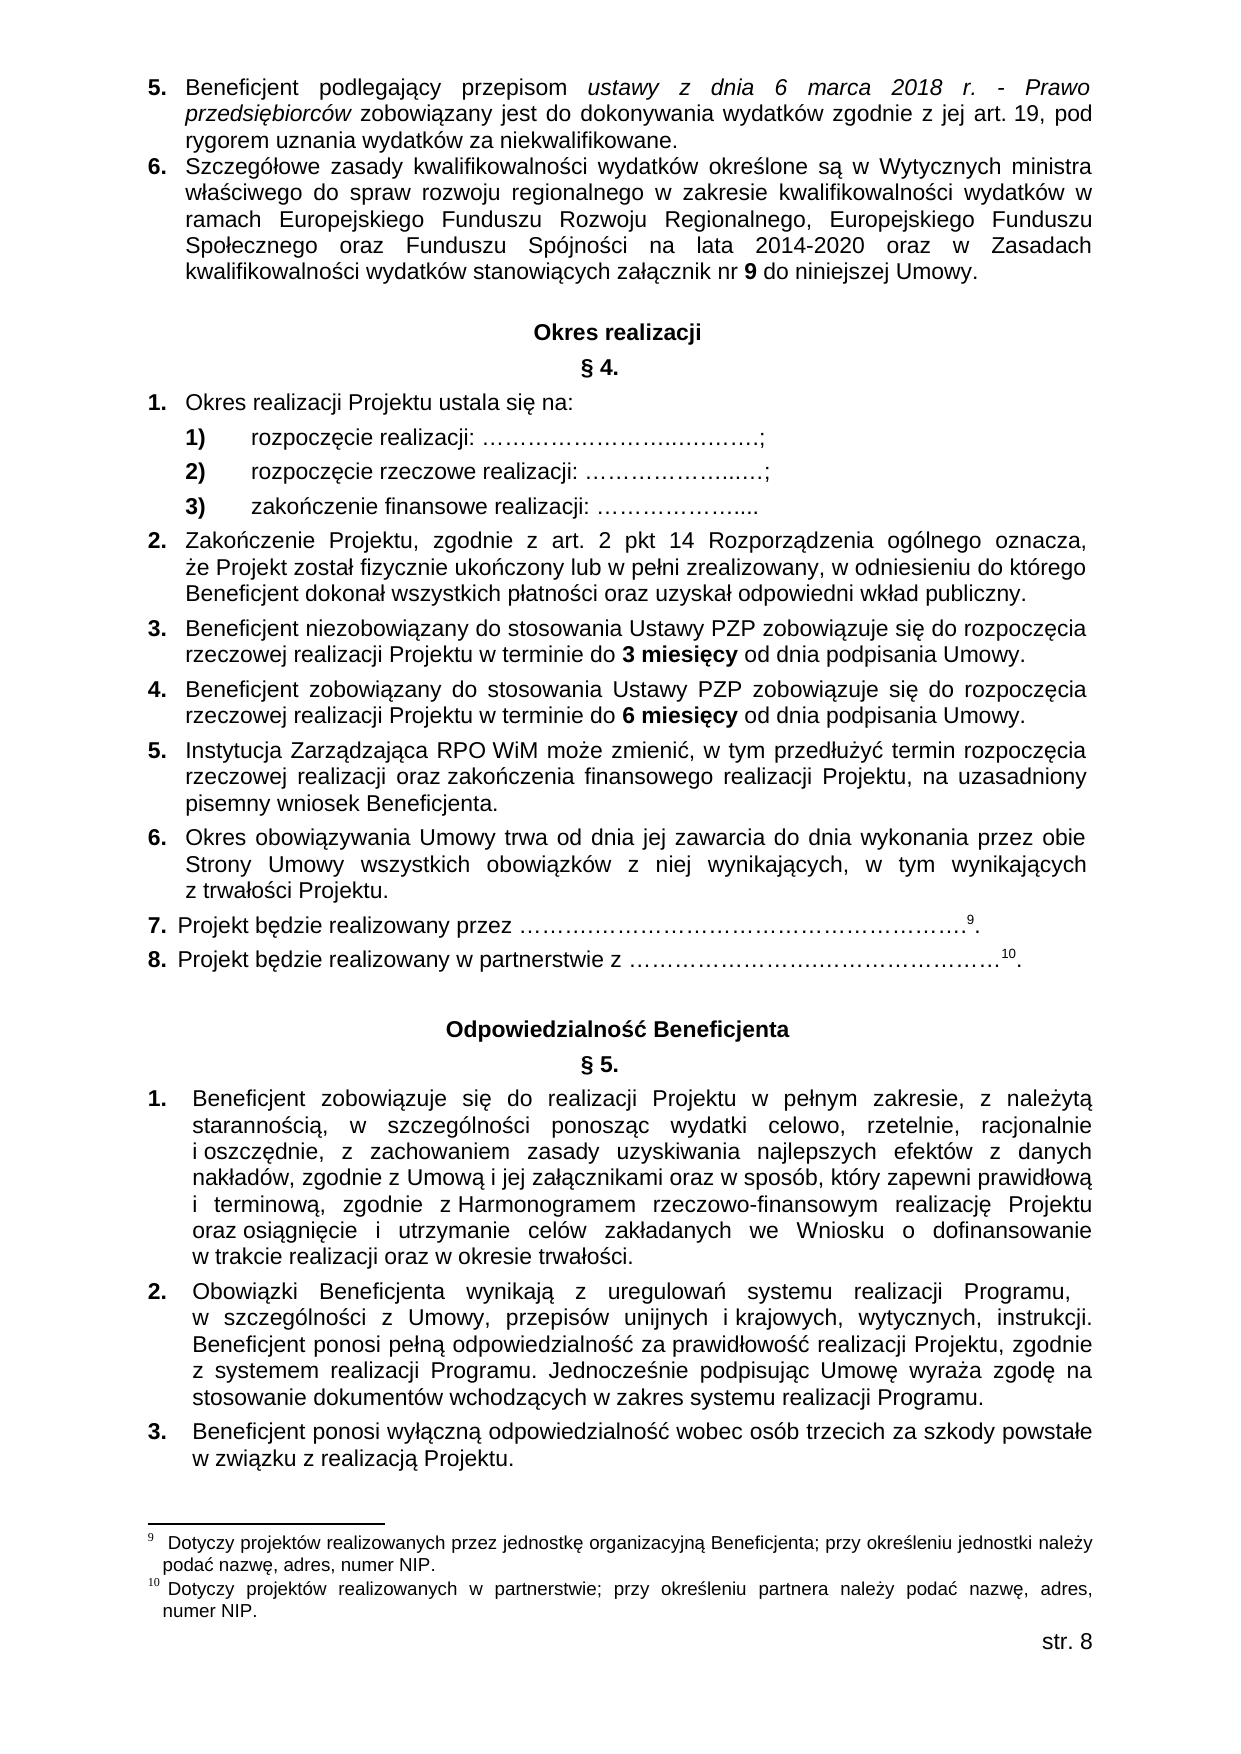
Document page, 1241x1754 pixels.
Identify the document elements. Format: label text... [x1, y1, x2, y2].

list Beneficjent zobowiązany do stosowania Ustawy PZP zobowiązuje się do rozpoczęcia rzeczowej realizacji Projektu w terminie do 6 miesięcy od dnia podpisania Umowy. [148, 676, 1087, 729]
list Obowiązki Beneficjenta wynikają z uregulowań systemu realizacji Programu, w szczególności z Umowy, przepisów unijnych i krajowych, wytycznych, instrukcji. Beneficjent ponosi pełną odpowiedzialność za prawidłowość realizacji Projektu, zgodnie z systemem realizacji Programu. Jednocześnie podpisując Umowę wyraża zgodę na stosowanie dokumentów wchodzących w zakres systemu realizacji Programu. [148, 1278, 1093, 1410]
list Beneficjent niezobowiązany do stosowania Ustawy PZP zobowiązuje się do rozpoczęcia rzeczowej realizacji Projektu w terminie do 3 miesięcy od dnia podpisania Umowy. [148, 615, 1087, 668]
list Projekt będzie realizowany przez ……….………………………………………….. [148, 912, 1087, 938]
list Zakończenie Projektu, zgodnie z art. 2 pkt 14 Rozporządzenia ogólnego oznacza, że Projekt został fizycznie ukończony lub w pełni zrealizowany, w odniesieniu do którego Beneficjent dokonał wszystkich płatności oraz uzyskał odpowiedni wkład publiczny. [148, 527, 1087, 607]
list Projekt będzie realizowany w partnerstwie z …………………….……………………. [148, 946, 1087, 973]
list rozpoczęcie rzeczowe realizacji: ………………...…; [185, 458, 1087, 484]
text Okres realizacji [148, 319, 1087, 346]
list zakończenie finansowe realizacji: ……………….... [185, 493, 1087, 519]
list Beneficjent ponosi wyłączną odpowiedzialność wobec osób trzecich za szkody powstałe w związku z realizacją Projektu. [148, 1418, 1093, 1471]
list Beneficjent zobowiązuje się do realizacji Projektu w pełnym zakresie, z należytą starannością, w szczególności ponosząc wydatki celowo, rzetelnie, racjonalnie i oszczędnie, z zachowaniem zasady uzyskiwania najlepszych efektów z danych nakładów, zgodnie z Umową i jej załącznikami oraz w sposób, który zapewni prawidłową i terminową, zgodnie z Harmonogramem rzeczowo-finansowym realizację Projektu oraz osiągnięcie i utrzymanie celów zakładanych we Wniosku o dofinansowanie w trakcie realizacji oraz w okresie trwałości. [148, 1085, 1093, 1270]
list Beneficjent podlegający przepisom ustawy z dnia 6 marca 2018 r. - Prawo przedsiębiorców zobowiązany jest do dokonywania wydatków zgodnie z jej art. 19, pod rygorem uznania wydatków za niekwalifikowane. [148, 74, 1093, 153]
list Okres obowiązywania Umowy trwa od dnia jej zawarcia do dnia wykonania przez obie Strony Umowy wszystkich obowiązków z niej wynikających, w tym wynikających z trwałości Projektu. [148, 824, 1087, 903]
list Okres realizacji Projektu ustala się na: [148, 389, 1087, 415]
text Odpowiedzialność Beneficjenta [148, 1016, 1087, 1042]
list Instytucja Zarządzająca RPO WiM może zmienić, w tym przedłużyć termin rozpoczęcia rzeczowej realizacji oraz zakończenia finansowego realizacji Projektu, na uzasadniony pisemny wniosek Beneficjenta. [148, 737, 1087, 816]
list rozpoczęcie realizacji: ……………………..….…….; [185, 423, 1087, 450]
list Szczegółowe zasady kwalifikowalności wydatków określone są w Wytycznych ministra właściwego do spraw rozwoju regionalnego w zakresie kwalifikowalności wydatków w ramach Europejskiego Funduszu Rozwoju Regionalnego, Europejskiego Funduszu Społecznego oraz Funduszu Spójności na lata 2014-2020 oraz w Zasadach kwalifikowalności wydatków stanowiących załącznik nr 9 do niniejszej Umowy. [148, 153, 1093, 285]
